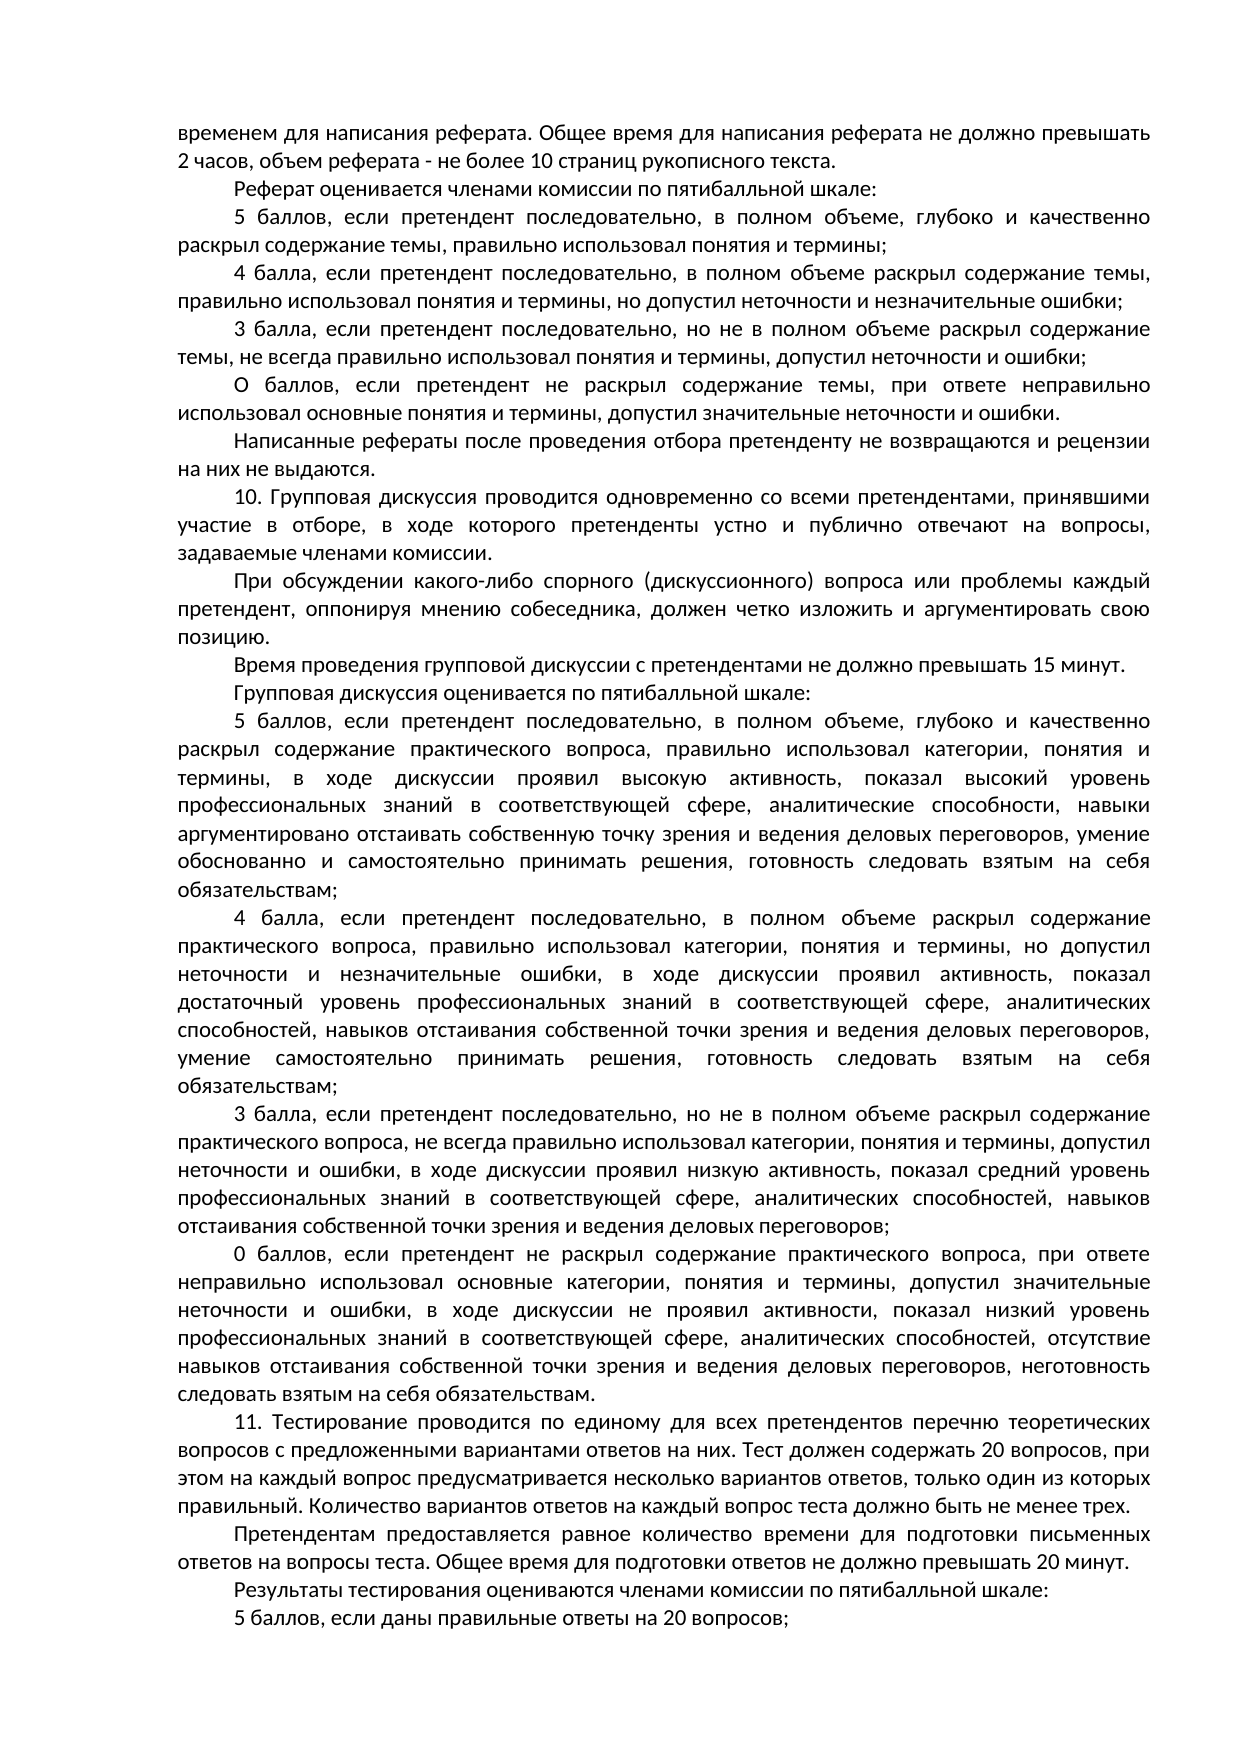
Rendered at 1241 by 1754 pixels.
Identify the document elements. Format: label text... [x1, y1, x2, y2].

text Реферат оценивается членами комиссии по пятибалльной шкале: [177, 174, 1152, 202]
text 4 балла, если претендент последовательно, в полном объеме раскрыл содержание практического вопроса, правильно использовал категории, понятия и термины, но допустил неточности и незначительные ошибки, в ходе дискуссии проявил активность, показал достаточный уровень профессиональных знаний в соответствующей сфере, аналитических способностей, навыков отстаивания собственной точки зрения и ведения деловых переговоров, умение самостоятельно принимать решения, готовность следовать взятым на себя обязательствам; [177, 903, 1152, 1099]
text 5 баллов, если претендент последовательно, в полном объеме, глубоко и качественно раскрыл содержание темы, правильно использовал понятия и термины; [177, 202, 1152, 258]
text 5 баллов, если претендент последовательно, в полном объеме, глубоко и качественно раскрыл содержание практического вопроса, правильно использовал категории, понятия и термины, в ходе дискуссии проявил высокую активность, показал высокий уровень профессиональных знаний в соответствующей сфере, аналитические способности, навыки аргументировано отстаивать собственную точку зрения и ведения деловых переговоров, умение обоснованно и самостоятельно принимать решения, готовность следовать взятым на себя обязательствам; [177, 707, 1152, 903]
text Написанные рефераты после проведения отбора претенденту не возвращаются и рецензии на них не выдаются. [177, 426, 1152, 482]
text 10. Групповая дискуссия проводится одновременно со всеми претендентами, принявшими участие в отборе, в ходе которого претенденты устно и публично отвечают на вопросы, задаваемые членами комиссии. [177, 482, 1152, 566]
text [177, 118, 1152, 174]
text 11. Тестирование проводится по единому для всех претендентов перечню теоретических вопросов с предложенными вариантами ответов на них. Тест должен содержать 20 вопросов, при этом на каждый вопрос предусматривается несколько вариантов ответов, только один из которых правильный. Количество вариантов ответов на каждый вопрос теста должно быть не менее трех. [177, 1407, 1152, 1519]
text О баллов, если претендент не раскрыл содержание темы, при ответе неправильно использовал основные понятия и термины, допустил значительные неточности и ошибки. [177, 370, 1152, 426]
text 3 балла, если претендент последовательно, но не в полном объеме раскрыл содержание практического вопроса, не всегда правильно использовал категории, понятия и термины, допустил неточности и ошибки, в ходе дискуссии проявил низкую активность, показал средний уровень профессиональных знаний в соответствующей сфере, аналитических способностей, навыков отстаивания собственной точки зрения и ведения деловых переговоров; [177, 1099, 1152, 1239]
text Претендентам предоставляется равное количество времени для подготовки письменных ответов на вопросы теста. Общее время для подготовки ответов не должно превышать 20 минут. [177, 1519, 1152, 1575]
text Время проведения групповой дискуссии с претендентами не должно превышать 15 минут. [177, 651, 1152, 678]
text При обсуждении какого-либо спорного (дискуссионного) вопроса или проблемы каждый претендент, оппонируя мнению собеседника, должен четко изложить и аргументировать свою позицию. [177, 566, 1152, 651]
text 4 балла, если претендент последовательно, в полном объеме раскрыл содержание темы, правильно использовал понятия и термины, но допустил неточности и незначительные ошибки; [177, 258, 1152, 314]
text 5 баллов, если даны правильные ответы на 20 вопросов; [177, 1603, 1152, 1631]
text Групповая дискуссия оценивается по пятибалльной шкале: [177, 678, 1152, 707]
text 3 балла, если претендент последовательно, но не в полном объеме раскрыл содержание темы, не всегда правильно использовал понятия и термины, допустил неточности и ошибки; [177, 314, 1152, 370]
text Результаты тестирования оцениваются членами комиссии по пятибалльной шкале: [177, 1575, 1152, 1603]
text 0 баллов, если претендент не раскрыл содержание практического вопроса, при ответе неправильно использовал основные категории, понятия и термины, допустил значительные неточности и ошибки, в ходе дискуссии не проявил активности, показал низкий уровень профессиональных знаний в соответствующей сфере, аналитических способностей, отсутствие навыков отстаивания собственной точки зрения и ведения деловых переговоров, неготовность следовать взятым на себя обязательствам. [177, 1239, 1152, 1407]
